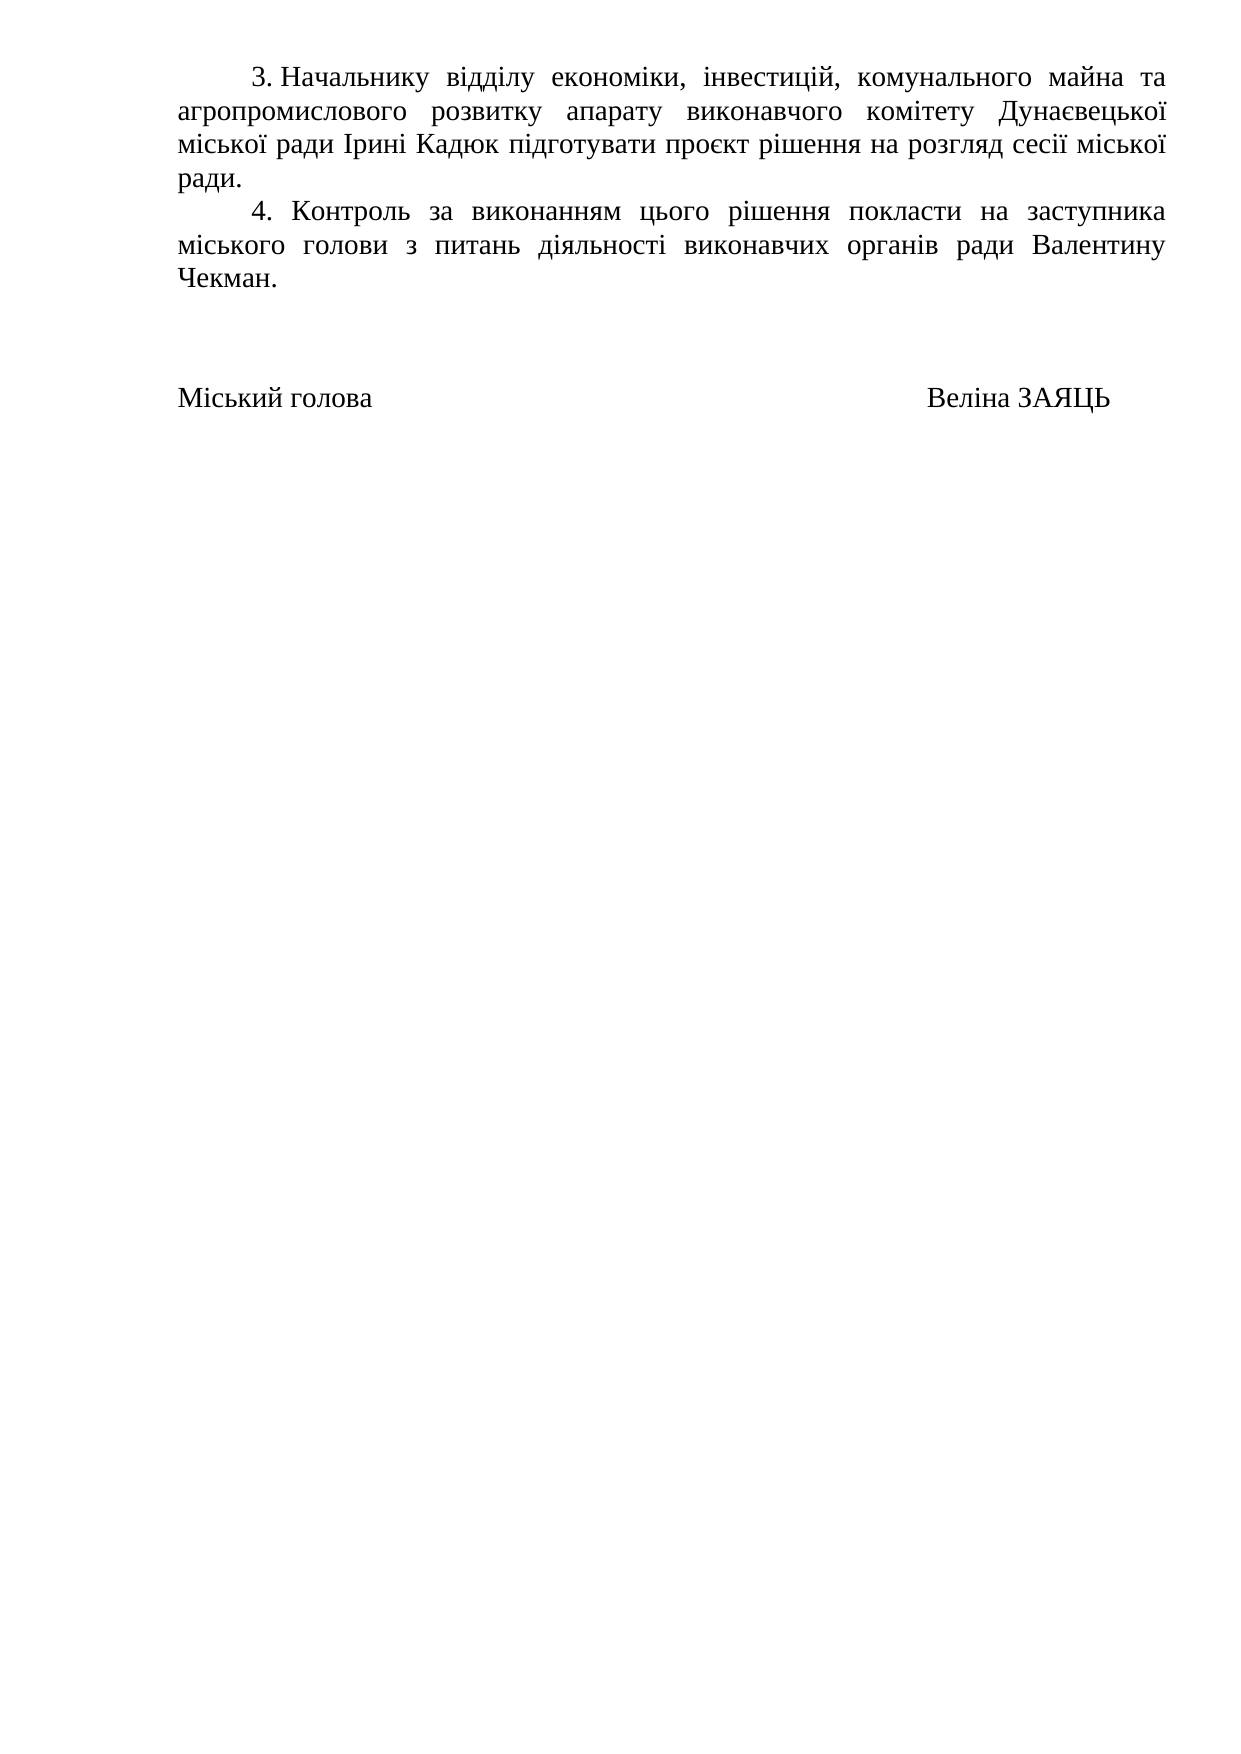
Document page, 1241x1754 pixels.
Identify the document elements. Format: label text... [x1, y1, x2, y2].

text 4. Контроль за виконанням цього рішення покласти на заступника міського голови з питань діяльності виконавчих органів ради Валентину Чекман. [177, 193, 1167, 294]
text 3. Начальнику відділу економіки, інвестицій, комунального майна та агропромислового розвитку апарату виконавчого комітету Дунаєвецької міської ради Ірині Кадюк підготувати проєкт рішення на розгляд сесії міської ради. [177, 59, 1167, 193]
text Міський голова Веліна ЗАЯЦЬ [177, 380, 1167, 414]
